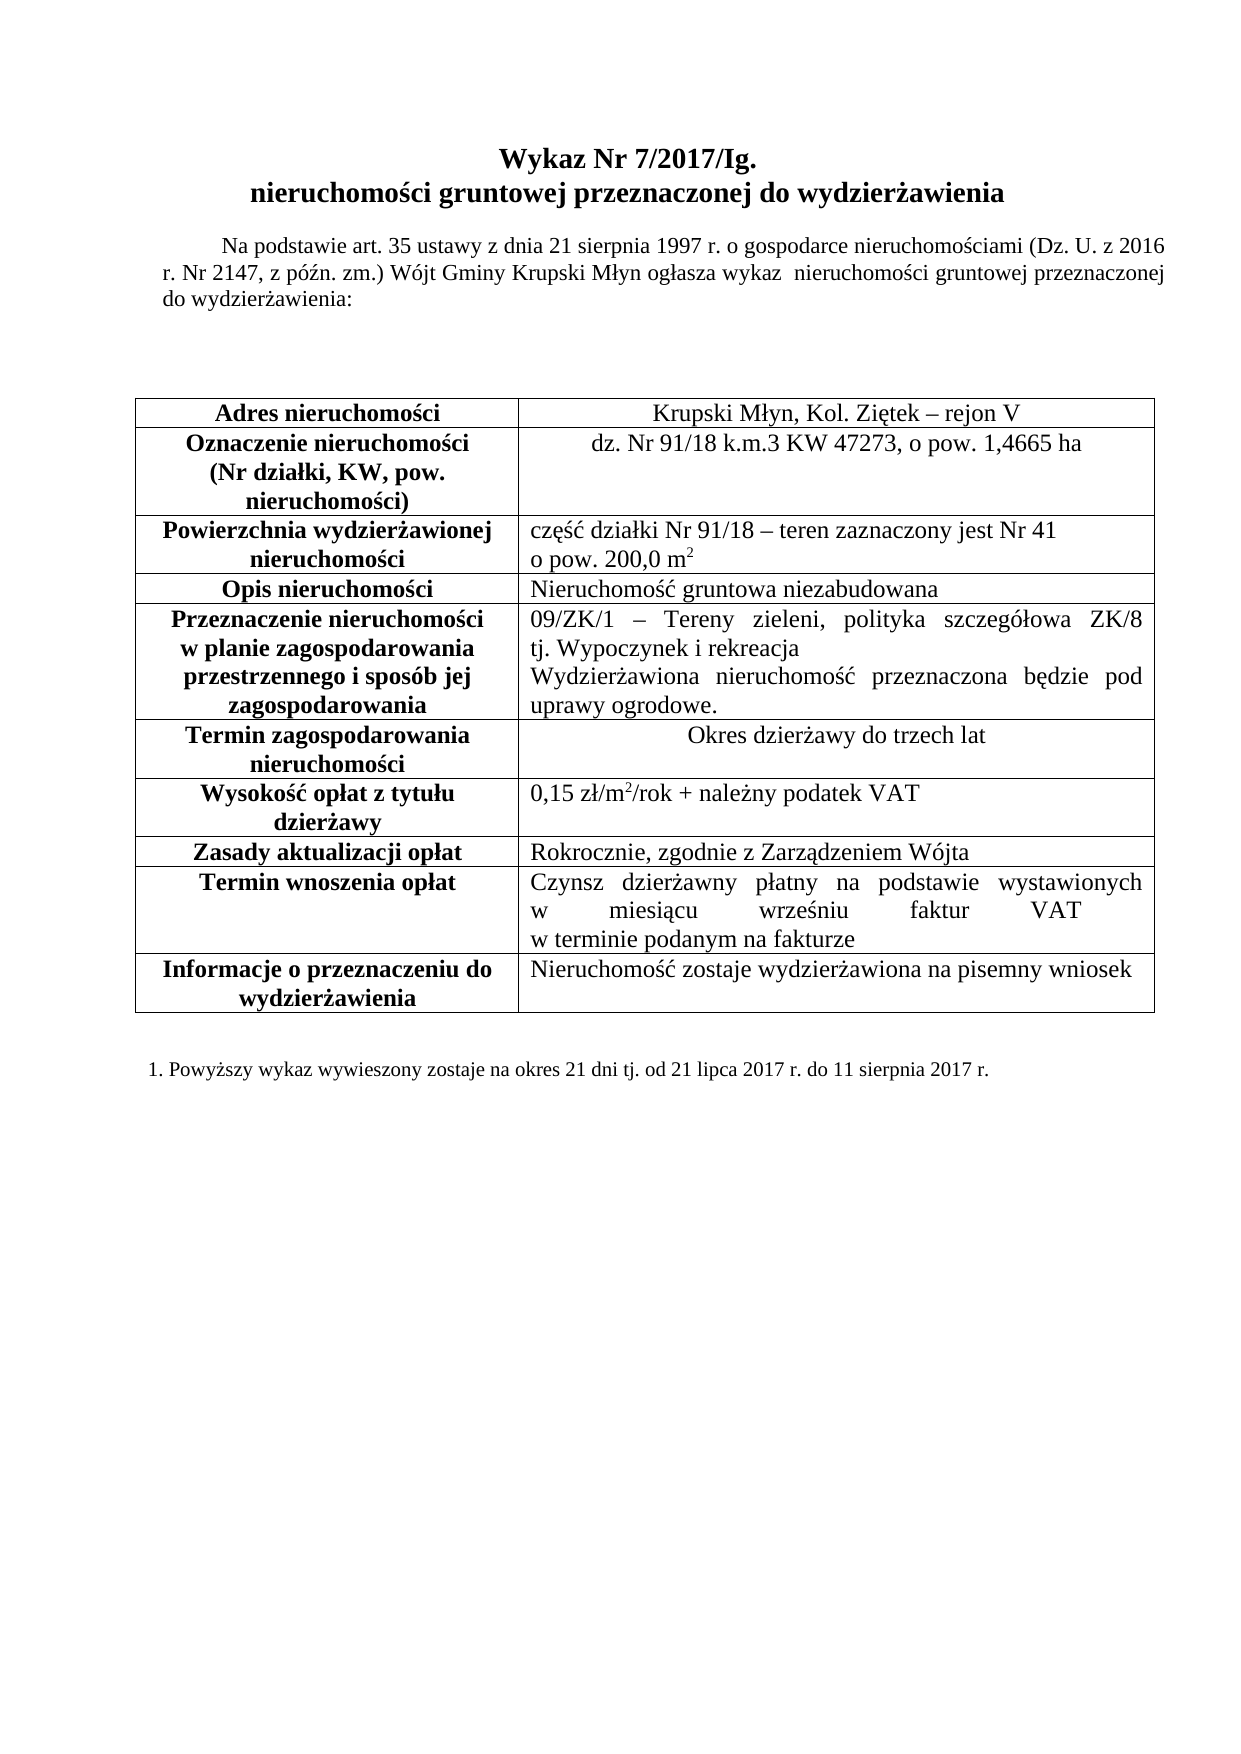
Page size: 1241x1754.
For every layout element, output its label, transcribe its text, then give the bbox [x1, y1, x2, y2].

table_cell część działki Nr 91/18 – teren zaznaczony jest Nr 41 o pow. 200,0 m2 [519, 516, 1154, 573]
table_cell Termin wnoszenia opłat [136, 867, 518, 953]
table_header Adres nieruchomości [136, 399, 518, 427]
table_cell 0,15 zł/m2/rok + należny podatek VAT [519, 779, 1154, 836]
text nieruchomości gruntowej przeznaczonej do wydzierżawienia [74, 175, 1181, 208]
table_cell Czynsz dzierżawny płatny na podstawie wystawionych w miesiącu wrześniu faktur VAT w terminie podanym na fakturze [519, 867, 1154, 953]
table_cell Wysokość opłat z tytułu dzierżawy [136, 779, 518, 836]
text Na podstawie art. 35 ustawy z dnia 21 sierpnia 1997 r. o gospodarce nieruchomościami (Dz. U. z 2016 r. Nr 2147, z późn. zm.) Wójt Gminy Krupski Młyn ogłasza wykaz nieruchomości gruntowej przeznaczonej do wydzierżawienia: [162, 232, 1167, 311]
table_cell Informacje o przeznaczeniu do wydzierżawienia [136, 954, 518, 1012]
table_cell Zasady aktualizacji opłat [136, 837, 518, 866]
table_cell Oznaczenie nieruchomości (Nr działki, KW, pow. nieruchomości) [136, 428, 518, 514]
table_cell Przeznaczenie nieruchomości w planie zagospodarowania przestrzennego i sposób jej zagospodarowania [136, 604, 518, 719]
table_cell Powierzchnia wydzierżawionej nieruchomości [136, 516, 518, 573]
table_cell 09/ZK/1 – Tereny zieleni, polityka szczegółowa ZK/8 tj. Wypoczynek i rekreacja Wydzierżawiona nieruchomość przeznaczona będzie pod uprawy ogrodowe. [519, 604, 1154, 719]
table_header Krupski Młyn, Kol. Ziętek – rejon V [519, 399, 1154, 427]
table_cell Nieruchomość zostaje wydzierżawiona na pisemny wniosek [519, 954, 1154, 1012]
table_cell Opis nieruchomości [136, 574, 518, 603]
table_cell Nieruchomość gruntowa niezabudowana [519, 574, 1154, 603]
text 1. Powyższy wykaz wywieszony zostaje na okres 21 dni tj. od 21 lipca 2017 r. do 11 sierpnia 2017 r. [148, 1057, 1181, 1081]
table_cell Rokrocznie, zgodnie z Zarządzeniem Wójta [519, 837, 1154, 866]
table_cell dz. Nr 91/18 k.m.3 KW 47273, o pow. 1,4665 ha [519, 428, 1154, 514]
table_cell Termin zagospodarowania nieruchomości [136, 720, 518, 777]
table_cell Okres dzierżawy do trzech lat [519, 720, 1154, 777]
text Wykaz Nr 7/2017/Ig. [74, 141, 1181, 175]
